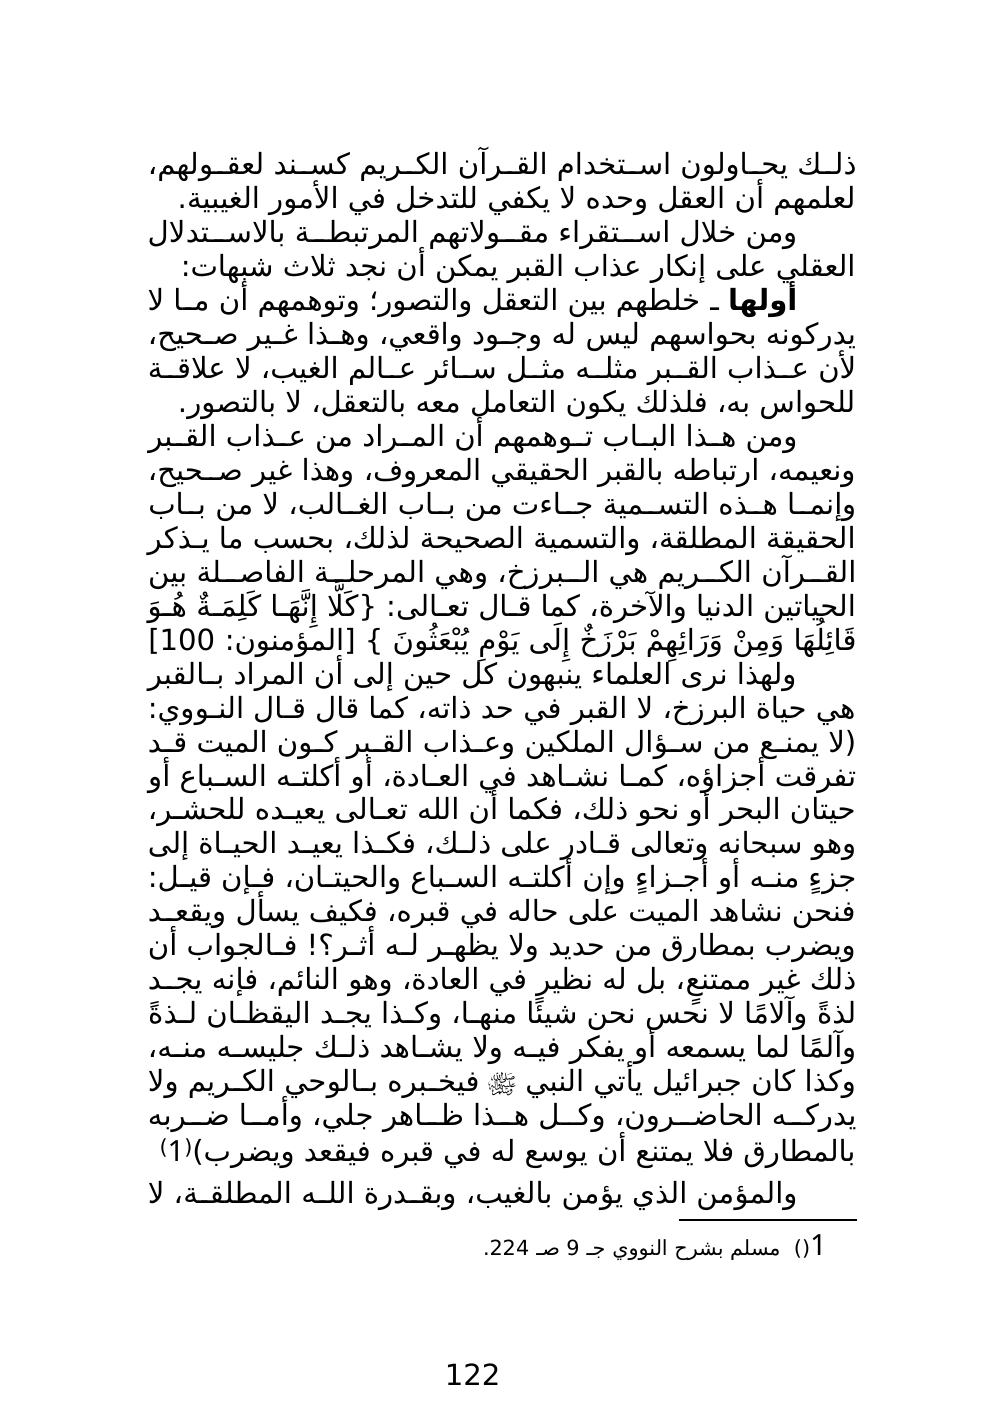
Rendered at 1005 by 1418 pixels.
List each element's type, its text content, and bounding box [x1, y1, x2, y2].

text ومن خلال استقراء مقولاتهم المرتبطة بالاستدلال العقلي على إنكار عذاب القبر يمكن أن نجد ثلاث شبهات: [148, 216, 856, 283]
text أولها ـ خلطهم بين التعقل والتصور؛ وتوهمهم أن ما لا يدركونه بحواسهم ليس له وجود واقعي، وهذا غير صحيح، لأن عذاب القبر مثله مثل سائر عالم الغيب، لا علاقة للحواس به، فلذلك يكون التعامل معه بالتعقل، لا بالتصور. [148, 283, 856, 419]
text ولهذا نرى العلماء ينبهون كل حين إلى أن المراد بالقبر هي حياة البرزخ، لا القبر في حد ذاته، كما قال قال النووي: (لا يمنع من سؤال الملكين وعذاب القبر كون الميت قد تفرقت أجزاؤه، كما نشاهد في العادة، أو أكلته السباع أو حيتان البحر أو نحو ذلك، فكما أن الله تعالى يعيده للحشر، وهو سبحانه وتعالى قادر على ذلك، فكذا يعيد الحياة إلى جزءٍ منه أو أجزاءٍ وإن أكلته السباع والحيتان، فإن قيل: فنحن نشاهد الميت على حاله في قبره، فكيف يسأل ويقعد ويضرب بمطارق من حديد ولا يظهر له أثر؟! فالجواب أن ذلك غير ممتنعٍ، بل له نظير في العادة، وهو النائم، فإنه يجد لذةً وآلامًا لا نحس نحن شيئًا منها، وكذا يجد اليقظان لذةً وآلمًا لما يسمعه أو يفكر فيه ولا يشاهد ذلك جليسه منه، وكذا كان جبرائيل يأتي النبي فيخبره بالوحي الكريم ولا يدركه الحاضرون، وكل هذا ظاهر جلي، وأما ضربه بالمطارق فلا يمتنع أن يوسع له في قبره فيقعد ويضرب)() [148, 657, 856, 1176]
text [148, 1176, 856, 1210]
text ومن هذا الباب توهمهم أن المراد من عذاب القبر ونعيمه، ارتباطه بالقبر الحقيقي المعروف، وهذا غير صحيح، وإنما هذه التسمية جاءت من باب الغالب، لا من باب الحقيقة المطلقة، والتسمية الصحيحة لذلك، بحسب ما يذكر القرآن الكريم هي البرزخ، وهي المرحلة الفاصلة بين الحياتين الدنيا والآخرة، كما قال تعالى: {كَلَّا إِنَّهَا كَلِمَةٌ هُوَ قَائِلُهَا وَمِنْ وَرَائِهِمْ بَرْزَخٌ إِلَى يَوْمِ يُبْعَثُونَ } [المؤمنون: 100] [148, 419, 856, 657]
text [148, 148, 856, 216]
